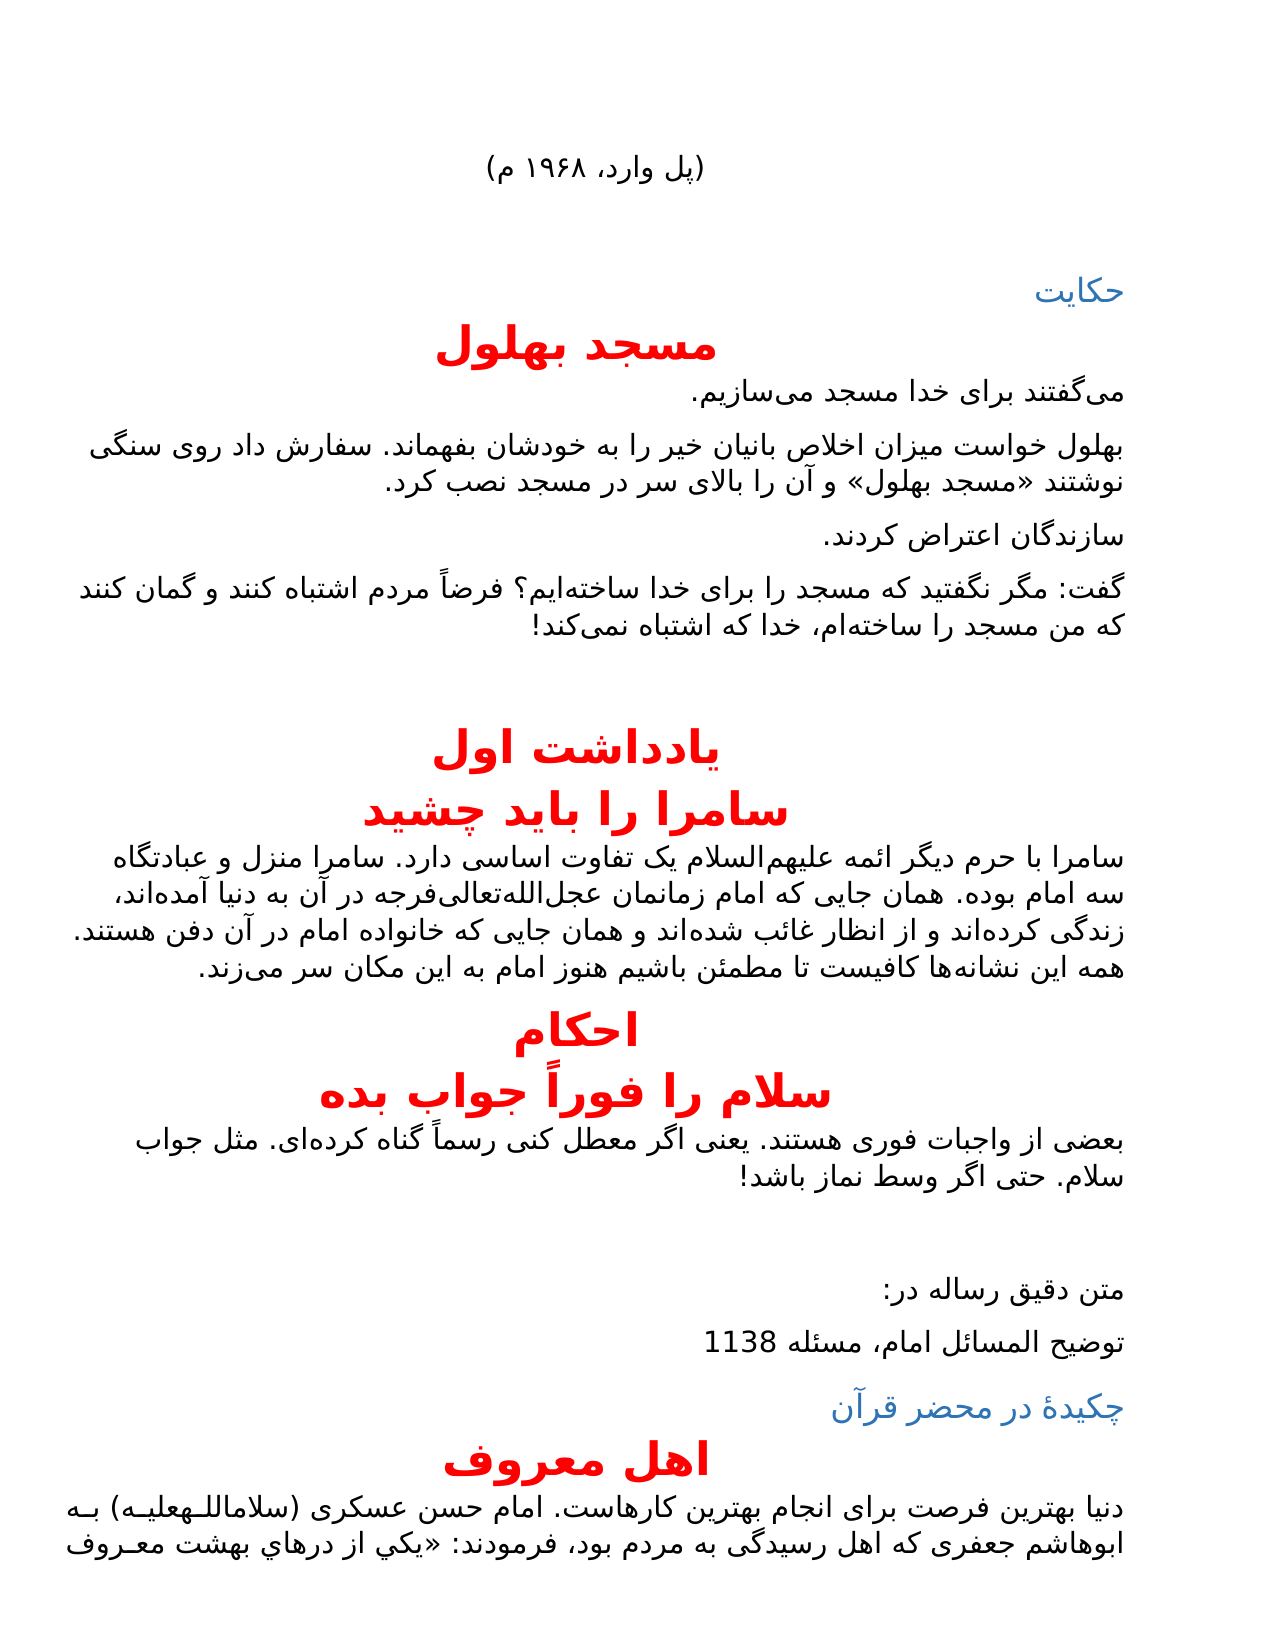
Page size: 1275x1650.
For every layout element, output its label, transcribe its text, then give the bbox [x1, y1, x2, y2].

subtitle اهل معروف [66, 1432, 1087, 1486]
subtitle یادداشت اول [66, 721, 1087, 774]
subtitle سامرا را باید چشید [66, 782, 1087, 836]
subtitle حکایت [66, 271, 1125, 310]
subtitle احکام [66, 1003, 1087, 1057]
subtitle چکیدۀ در محضر قرآن [66, 1387, 1125, 1425]
text (پل وارد، ۱۹۶۸ م) [66, 150, 1125, 184]
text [66, 1490, 1125, 1561]
text بهلول خواست میزان اخلاص بانیان خیر را به خودشان بفهماند. سفارش داد روی سنگی نوشتند «مسجد بهلول» و آن را بالای سر در مسجد نصب کرد. [66, 428, 1125, 499]
text توضیح المسائل امام، مسئله 1138 [66, 1325, 1125, 1359]
text سامرا با حرم دیگر ائمه علیهم‌السلام یک تفاوت اساسی دارد. سامرا منزل و عبادتگاه سه امام بوده. همان جایی که امام زمانمان عجل‌الله‌تعالی‌فرجه در آن به دنیا آمده‌اند، زندگی‌ کرده‌اند و از انظار غائب شده‌اند و همان جایی که خانواده امام در آن دفن هستند. همه این‌ نشانه‌ها کافیست تا مطمئن باشیم هنوز امام به این مکان سر می‌زند. [66, 840, 1125, 984]
text متن دقیق رساله در: [66, 1272, 1125, 1306]
text بعضی از واجبات فوری هستند. یعنی اگر معطل کنی رسماً گناه کرده‌ای. مثل جواب سلام. حتی اگر وسط نماز باشد! [66, 1122, 1125, 1193]
text گفت: مگر نگفتید که مسجد را برای خدا ساخته‌ایم؟ فرضاً مردم اشتباه کنند و گمان کنند که من مسجد را ساخته‌ام، خدا که اشتباه نمی‌کند! [66, 571, 1125, 642]
subtitle سلام را فوراً جواب بده [66, 1065, 1087, 1118]
text سازندگان اعتراض کردند. [66, 518, 1125, 552]
subtitle مسجد بهلول [66, 317, 1087, 371]
text می‌گفتند برای خدا مسجد می‌سازیم. [66, 375, 1125, 409]
